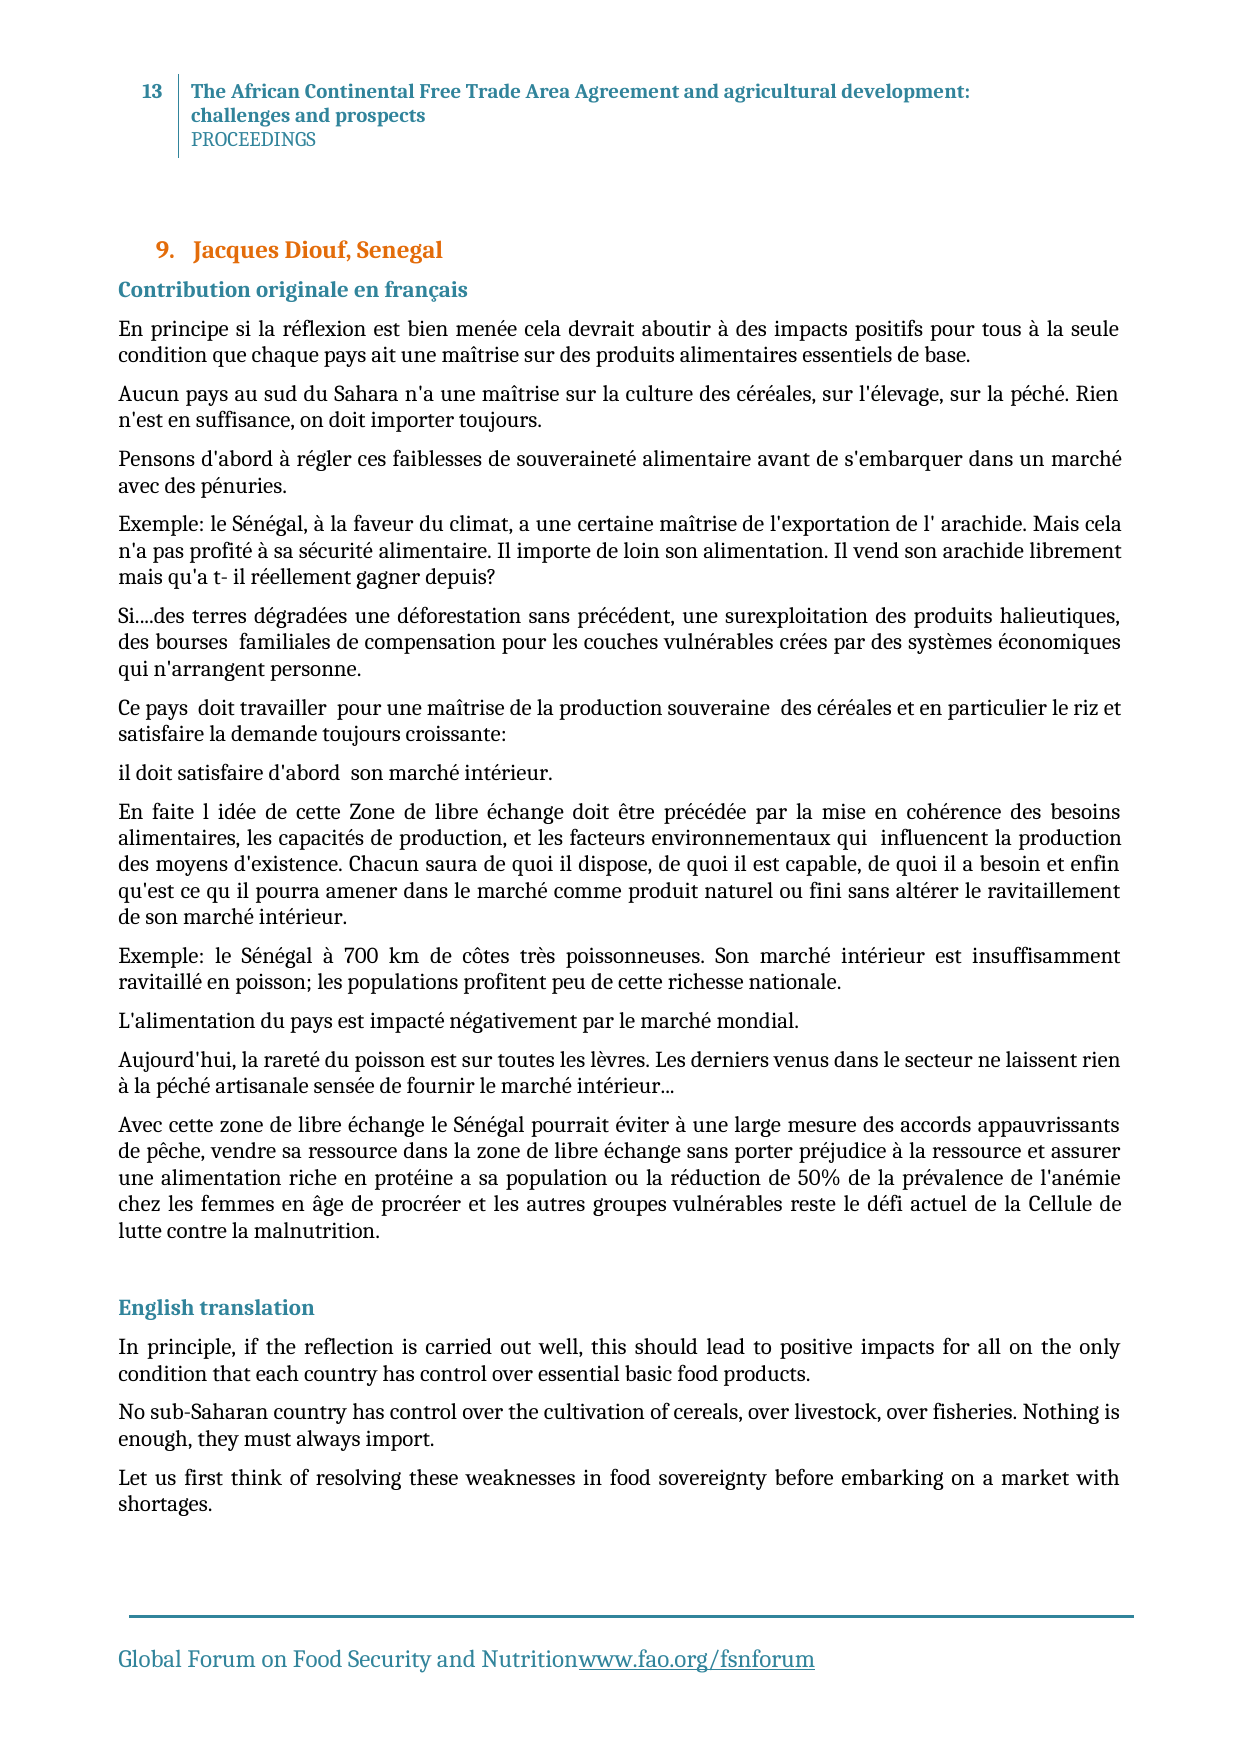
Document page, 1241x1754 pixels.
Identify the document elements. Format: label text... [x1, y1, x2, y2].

text Let us first think of resolving these weaknesses in food sovereignty before embarking on a market with shortages. [118, 1464, 1122, 1517]
text Exemple: le Sénégal à 700 km de côtes très poissonneuses. Son marché intérieur est insuffisamment ravitaillé en poisson; les populations profitent peu de cette richesse nationale. [118, 943, 1122, 995]
subtitle Jacques Diouf, Senegal [156, 236, 1122, 264]
text L'alimentation du pays est impacté négativement par le marché mondial. [118, 1008, 1122, 1034]
text En faite l idée de cette Zone de libre échange doit être précédée par la mise en cohérence des besoins alimentaires, les capacités de production, et les facteurs environnementaux qui influencent la production des moyens d'existence. Chacun saura de quoi il dispose, de quoi il est capable, de quoi il a besoin et enfin qu'est ce qu il pourra amener dans le marché comme produit naturel ou fini sans altérer le ravitaillement de son marché intérieur. [118, 798, 1122, 930]
text Contribution originale en français [118, 277, 1122, 303]
text Avec cette zone de libre échange le Sénégal pourrait éviter à une large mesure des accords appauvrissants de pêche, vendre sa ressource dans la zone de libre échange sans porter préjudice à la ressource et assurer une alimentation riche en protéine a sa population ou la réduction de 50% de la prévalence de l'anémie chez les femmes en âge de procréer et les autres groupes vulnérables reste le défi actuel de la Cellule de lutte contre la malnutrition. [118, 1112, 1122, 1244]
text English translation [118, 1295, 1122, 1321]
text Pensons d'abord à régler ces faiblesses de souveraineté alimentaire avant de s'embarquer dans un marché avec des pénuries. [118, 446, 1122, 499]
text Exemple: le Sénégal, à la faveur du climat, a une certaine maîtrise de l'exportation de l' arachide. Mais cela n'a pas profité à sa sécurité alimentaire. Il importe de loin son alimentation. Il vend son arachide librement mais qu'a t- il réellement gagner depuis? [118, 511, 1122, 590]
text Aujourd'hui, la rareté du poisson est sur toutes les lèvres. Les derniers venus dans le secteur ne laissent rien à la péché artisanale sensée de fournir le marché intérieur... [118, 1047, 1122, 1099]
text il doit satisfaire d'abord son marché intérieur. [118, 759, 1122, 786]
text Ce pays doit travailler pour une maîtrise de la production souveraine des céréales et en particulier le riz et satisfaire la demande toujours croissante: [118, 694, 1122, 747]
text Si....des terres dégradées une déforestation sans précédent, une surexploitation des produits halieutiques, des bourses familiales de compensation pour les couches vulnérables crées par des systèmes économiques qui n'arrangent personne. [118, 603, 1122, 682]
text No sub-Saharan country has control over the cultivation of cereals, over livestock, over fisheries. Nothing is enough, they must always import. [118, 1399, 1122, 1452]
text In principle, if the reflection is carried out well, this should lead to positive impacts for all on the only condition that each country has control over essential basic food products. [118, 1334, 1122, 1387]
text En principe si la réflexion est bien menée cela devrait aboutir à des impacts positifs pour tous à la seule condition que chaque pays ait une maîtrise sur des produits alimentaires essentiels de base. [118, 316, 1122, 368]
text Aucun pays au sud du Sahara n'a une maîtrise sur la culture des céréales, sur l'élevage, sur la péché. Rien n'est en suffisance, on doit importer toujours. [118, 381, 1122, 433]
